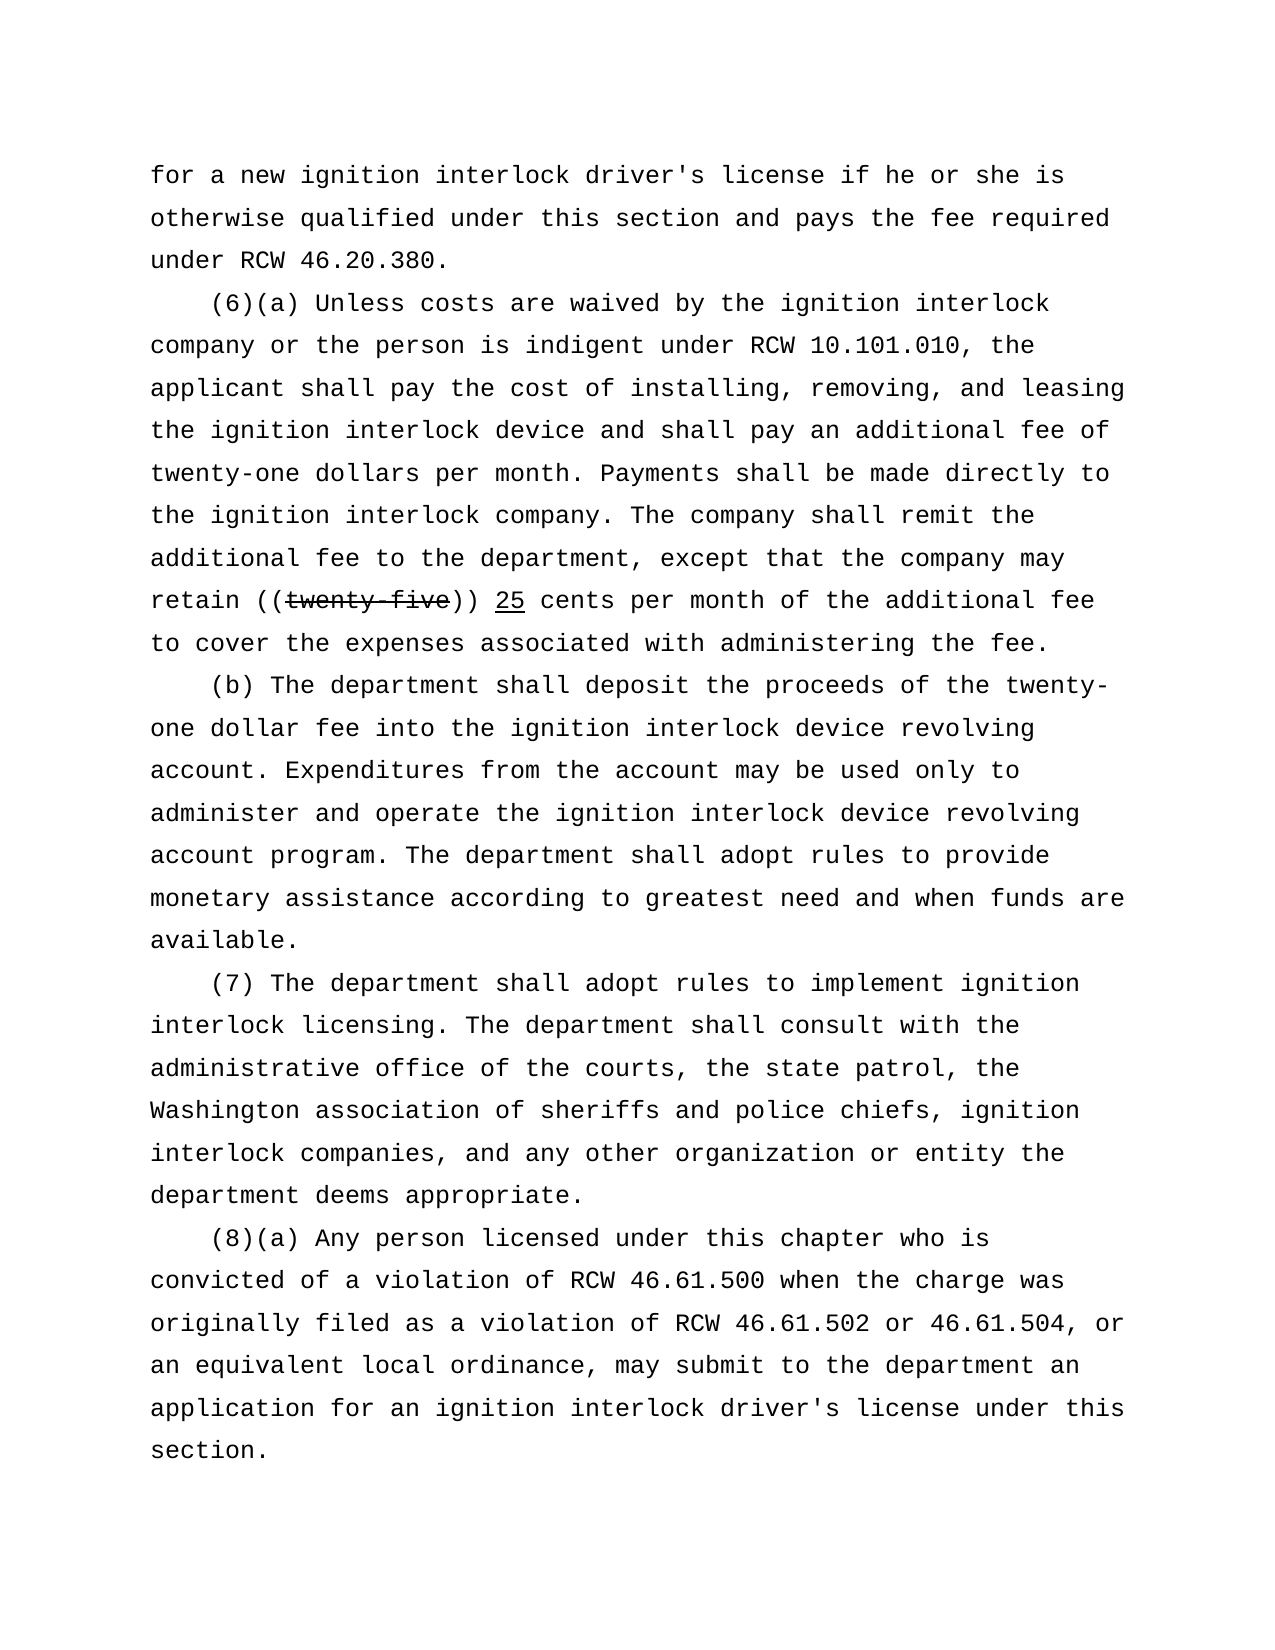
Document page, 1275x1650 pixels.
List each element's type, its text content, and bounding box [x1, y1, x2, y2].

text (6)(a) Unless costs are waived by the ignition interlock company or the person is indigent under RCW 10.101.010, the applicant shall pay the cost of installing, removing, and leasing the ignition interlock device and shall pay an additional fee of twenty-one dollars per month. Payments shall be made directly to the ignition interlock company. The company shall remit the additional fee to the department, except that the company may retain ((twenty-five)) 25 cents per month of the additional fee to cover the expenses associated with administering the fee. [150, 277, 1125, 660]
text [150, 150, 1125, 277]
text (b) The department shall deposit the proceeds of the twenty-one dollar fee into the ignition interlock device revolving account. Expenditures from the account may be used only to administer and operate the ignition interlock device revolving account program. The department shall adopt rules to provide monetary assistance according to greatest need and when funds are available. [150, 660, 1125, 957]
text (7) The department shall adopt rules to implement ignition interlock licensing. The department shall consult with the administrative office of the courts, the state patrol, the Washington association of sheriffs and police chiefs, ignition interlock companies, and any other organization or entity the department deems appropriate. [150, 957, 1125, 1212]
text (8)(a) Any person licensed under this chapter who is convicted of a violation of RCW 46.61.500 when the charge was originally filed as a violation of RCW 46.61.502 or 46.61.504, or an equivalent local ordinance, may submit to the department an application for an ignition interlock driver's license under this section. [150, 1212, 1125, 1467]
